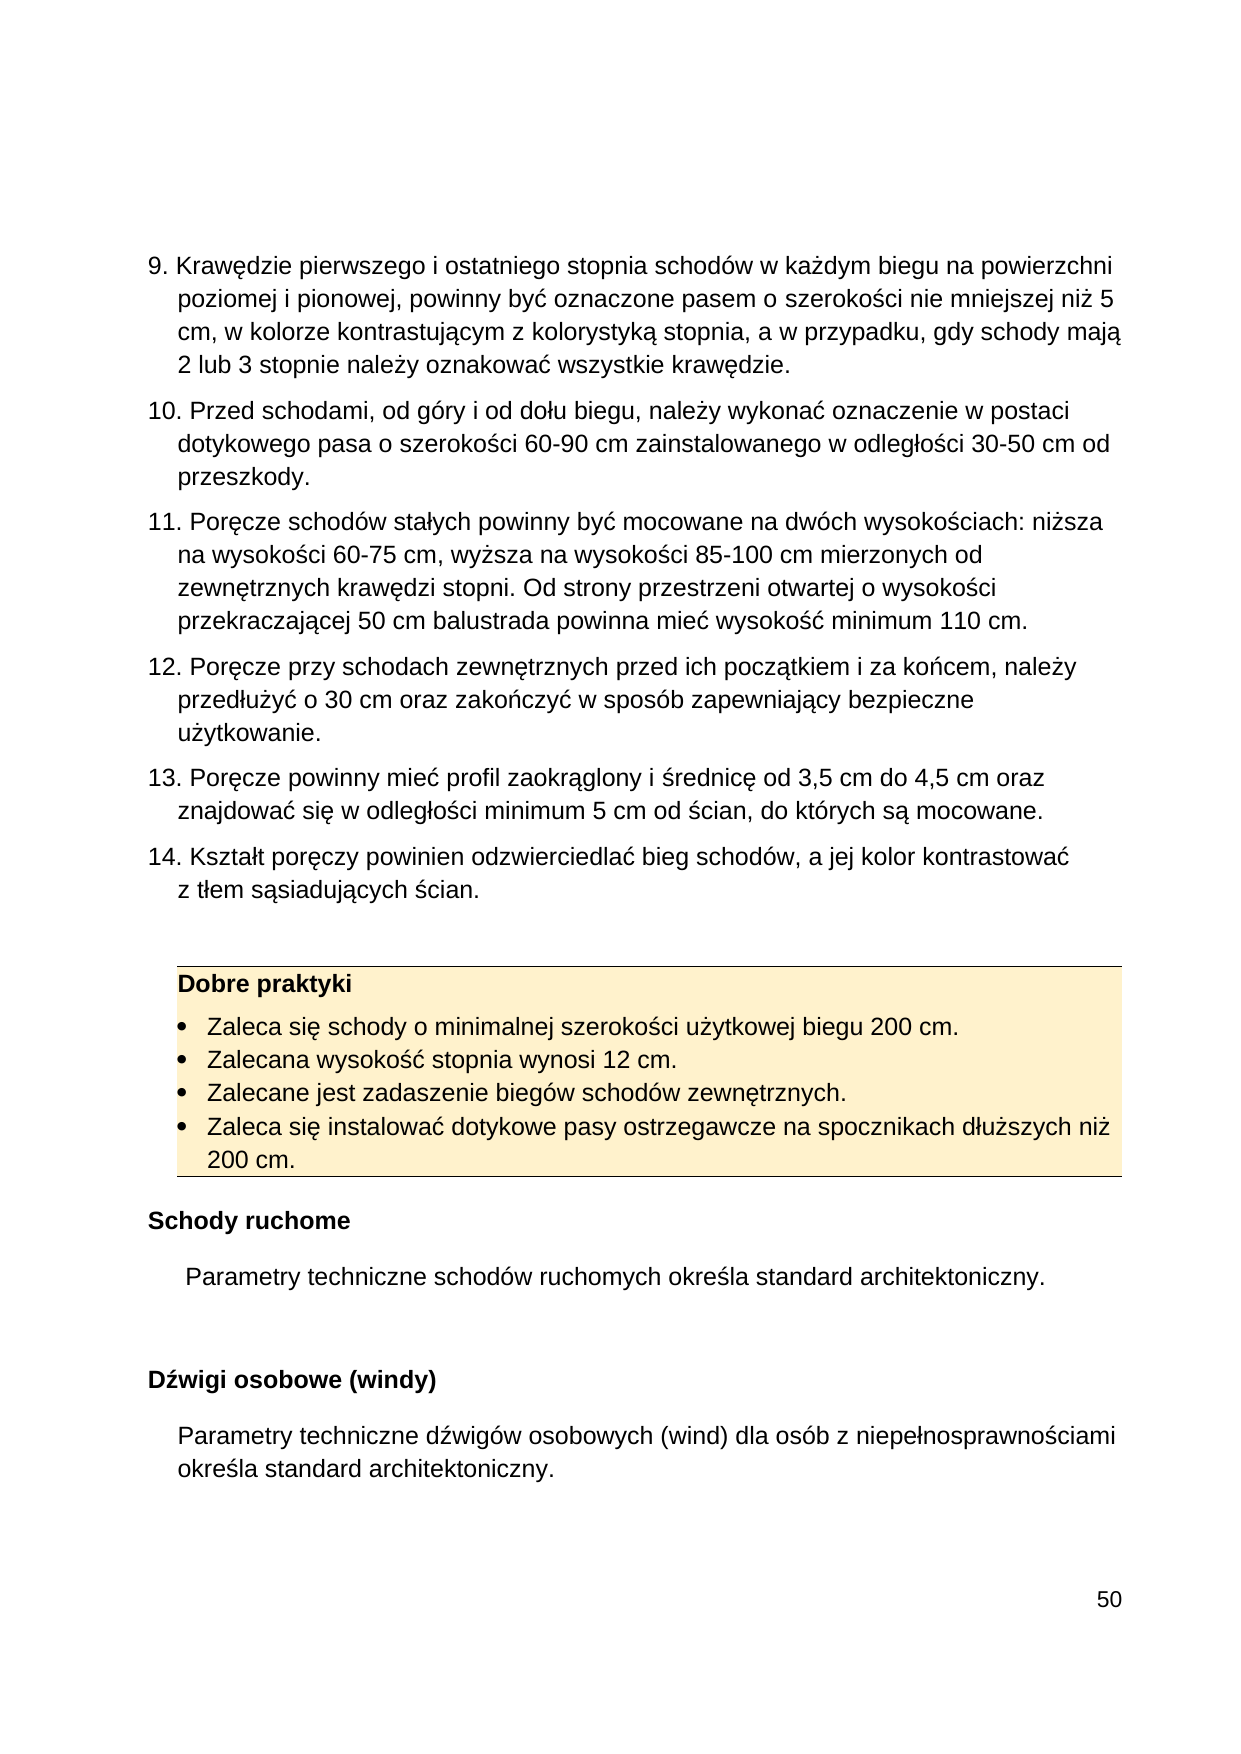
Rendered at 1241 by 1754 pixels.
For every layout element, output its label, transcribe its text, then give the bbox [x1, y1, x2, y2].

list Poręcze powinny mieć profil zaokrąglony i średnicę od 3,5 cm do 4,5 cm oraz znajdować się w odległości minimum 5 cm od ścian, do których są mocowane. [148, 763, 1122, 825]
list Przed schodami, od góry i od dołu biegu, należy wykonać oznaczenie w postaci dotykowego pasa o szerokości 60-90 cm zainstalowanego w odległości 30-50 cm od przeszkody. [148, 396, 1122, 490]
list Zaleca się instalować dotykowe pasy ostrzegawcze na spocznikach dłuższych niż 200 cm. [177, 1108, 1122, 1176]
text Parametry techniczne dźwigów osobowych (wind) dla osób z niepełnosprawnościami określa standard architektoniczny. [177, 1421, 1122, 1482]
list Zalecana wysokość stopnia wynosi 12 cm. [177, 1042, 1122, 1074]
text Parametry techniczne schodów ruchomych określa standard architektoniczny. [185, 1261, 1122, 1290]
text Dobre praktyki [177, 967, 1122, 998]
list Poręcze schodów stałych powinny być mocowane na dwóch wysokościach: niższa na wysokości 60-75 cm, wyższa na wysokości 85-100 cm mierzonych od zewnętrznych krawędzi stopni. Od strony przestrzeni otwartej o wysokości przekraczającej 50 cm balustrada powinna mieć wysokość minimum 110 cm. [148, 507, 1122, 635]
list Poręcze przy schodach zewnętrznych przed ich początkiem i za końcem, należy przedłużyć o 30 cm oraz zakończyć w sposób zapewniający bezpieczne użytkowanie. [148, 652, 1122, 747]
list Krawędzie pierwszego i ostatniego stopnia schodów w każdym biegu na powierzchni poziomej i pionowej, powinny być oznaczone pasem o szerokości nie mniejszej niż 5 cm, w kolorze kontrastującym z kolorystyką stopnia, a w przypadku, gdy schody mają 2 lub 3 stopnie należy oznakować wszystkie krawędzie. [148, 251, 1122, 379]
list Kształt poręczy powinien odzwierciedlać bieg schodów, a jej kolor kontrastować z tłem sąsiadujących ścian. [148, 842, 1122, 904]
list Zalecane jest zadaszenie biegów schodów zewnętrznych. [177, 1075, 1122, 1107]
list Zaleca się schody o minimalnej szerokości użytkowej biegu 200 cm. [177, 1009, 1122, 1041]
subtitle Schody ruchome [148, 1206, 1122, 1234]
subtitle Dźwigi osobowe (windy) [148, 1365, 1122, 1394]
